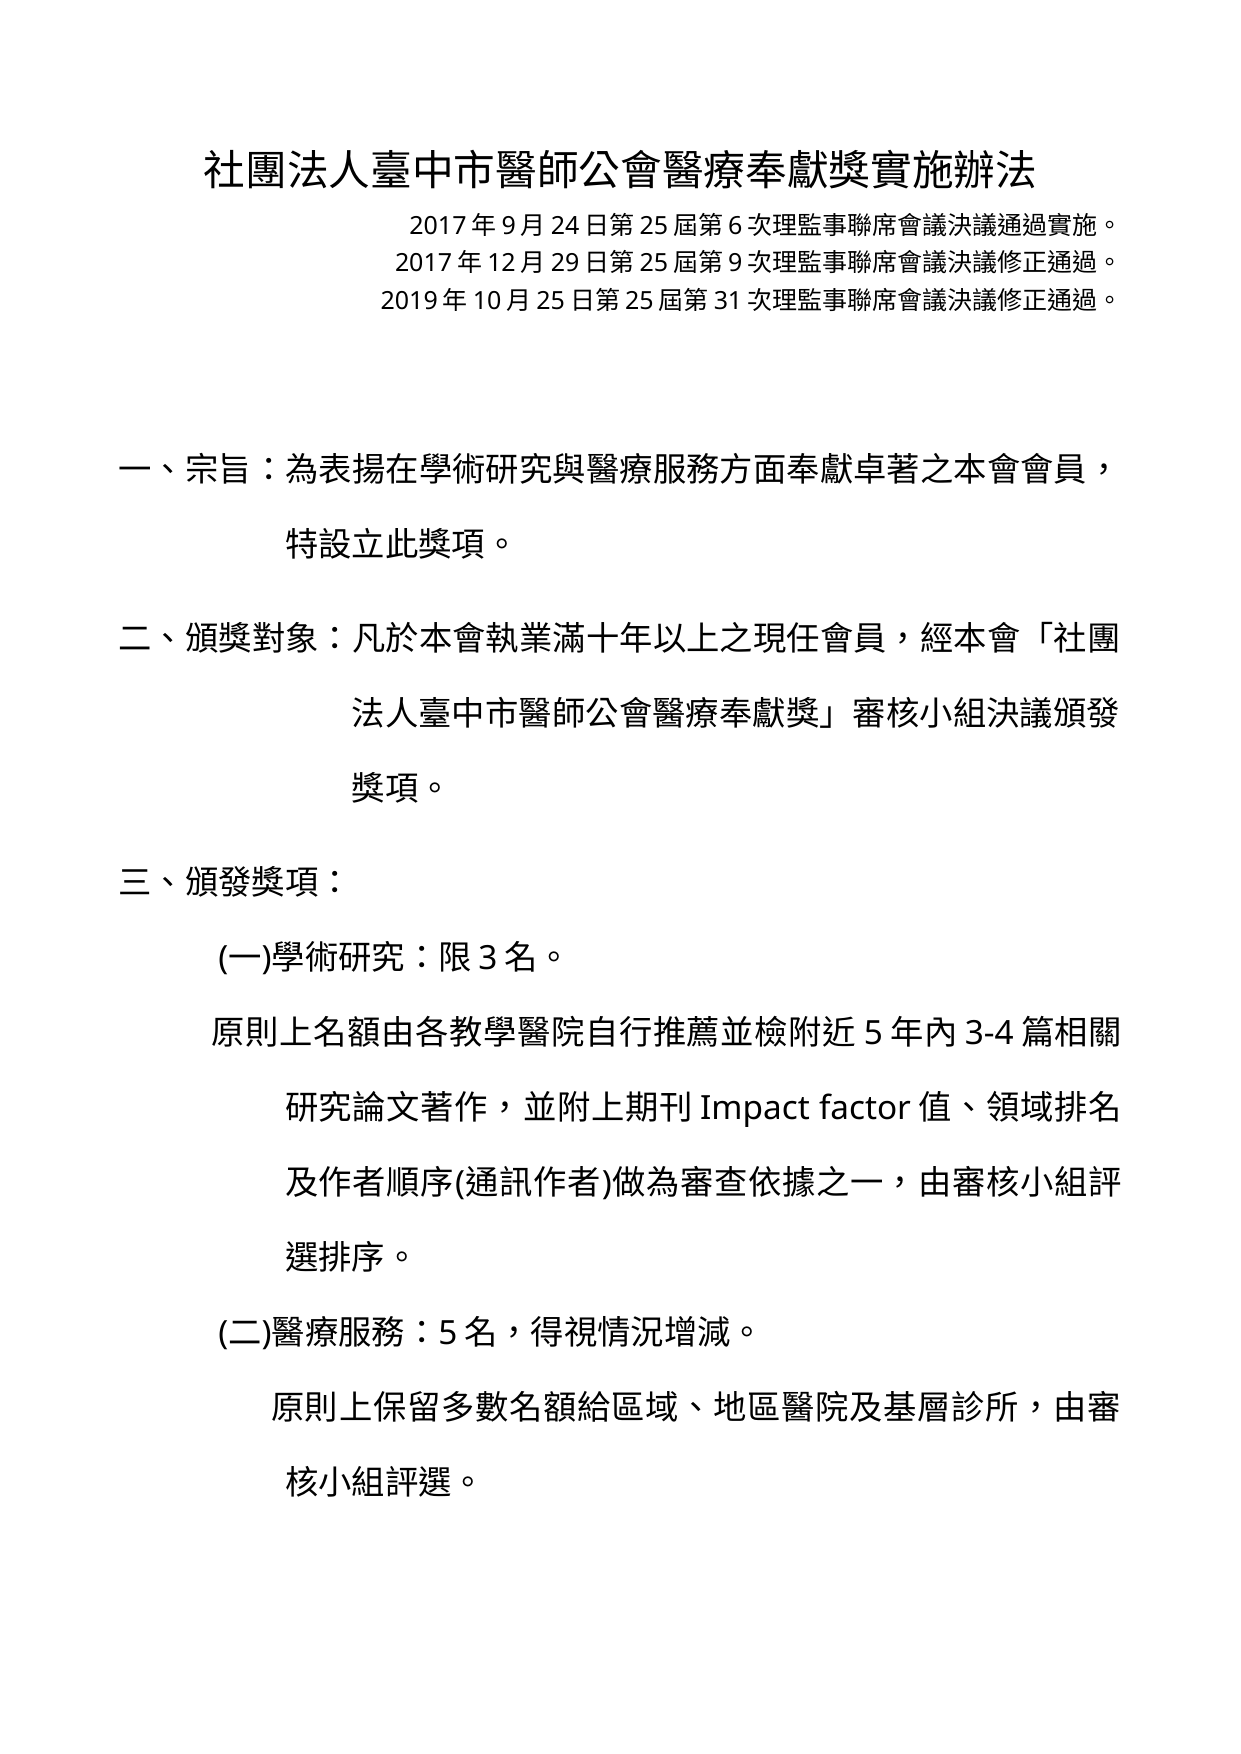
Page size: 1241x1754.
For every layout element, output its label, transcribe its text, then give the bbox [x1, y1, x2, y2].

text 社團法人臺中市醫師公會醫療奉獻獎實施辦法 [118, 130, 1122, 205]
text 原則上保留多數名額給區域、地區醫院及基層診所，由審核小組評選。 [118, 1367, 1122, 1517]
text (二)醫療服務：5名，得視情況增減。 [118, 1292, 1122, 1367]
text 原則上名額由各教學醫院自行推薦並檢附近5年內3-4篇相關研究論文著作，並附上期刊Impact factor值、領域排名及作者順序(通訊作者)做為審查依據之一，由審核小組評選排序。 [118, 992, 1122, 1292]
text 三、頒發獎項： [118, 842, 1122, 917]
text (一)學術研究：限3名。 [118, 917, 1122, 992]
text 一、宗旨：為表揚在學術研究與醫療服務方面奉獻卓著之本會會員，特設立此獎項。 [118, 430, 1122, 580]
text 2017年9月24日第25屆第6次理監事聯席會議決議通過實施。 [118, 205, 1122, 242]
text 二、頒獎對象：凡於本會執業滿十年以上之現任會員，經本會「社團法人臺中市醫師公會醫療奉獻獎」審核小組決議頒發獎項。 [118, 598, 1122, 823]
text 2019年10月25日第25屆第31次理監事聯席會議決議修正通過。 [118, 280, 1122, 317]
text 2017年12月29日第25屆第9次理監事聯席會議決議修正通過。 [118, 242, 1122, 280]
